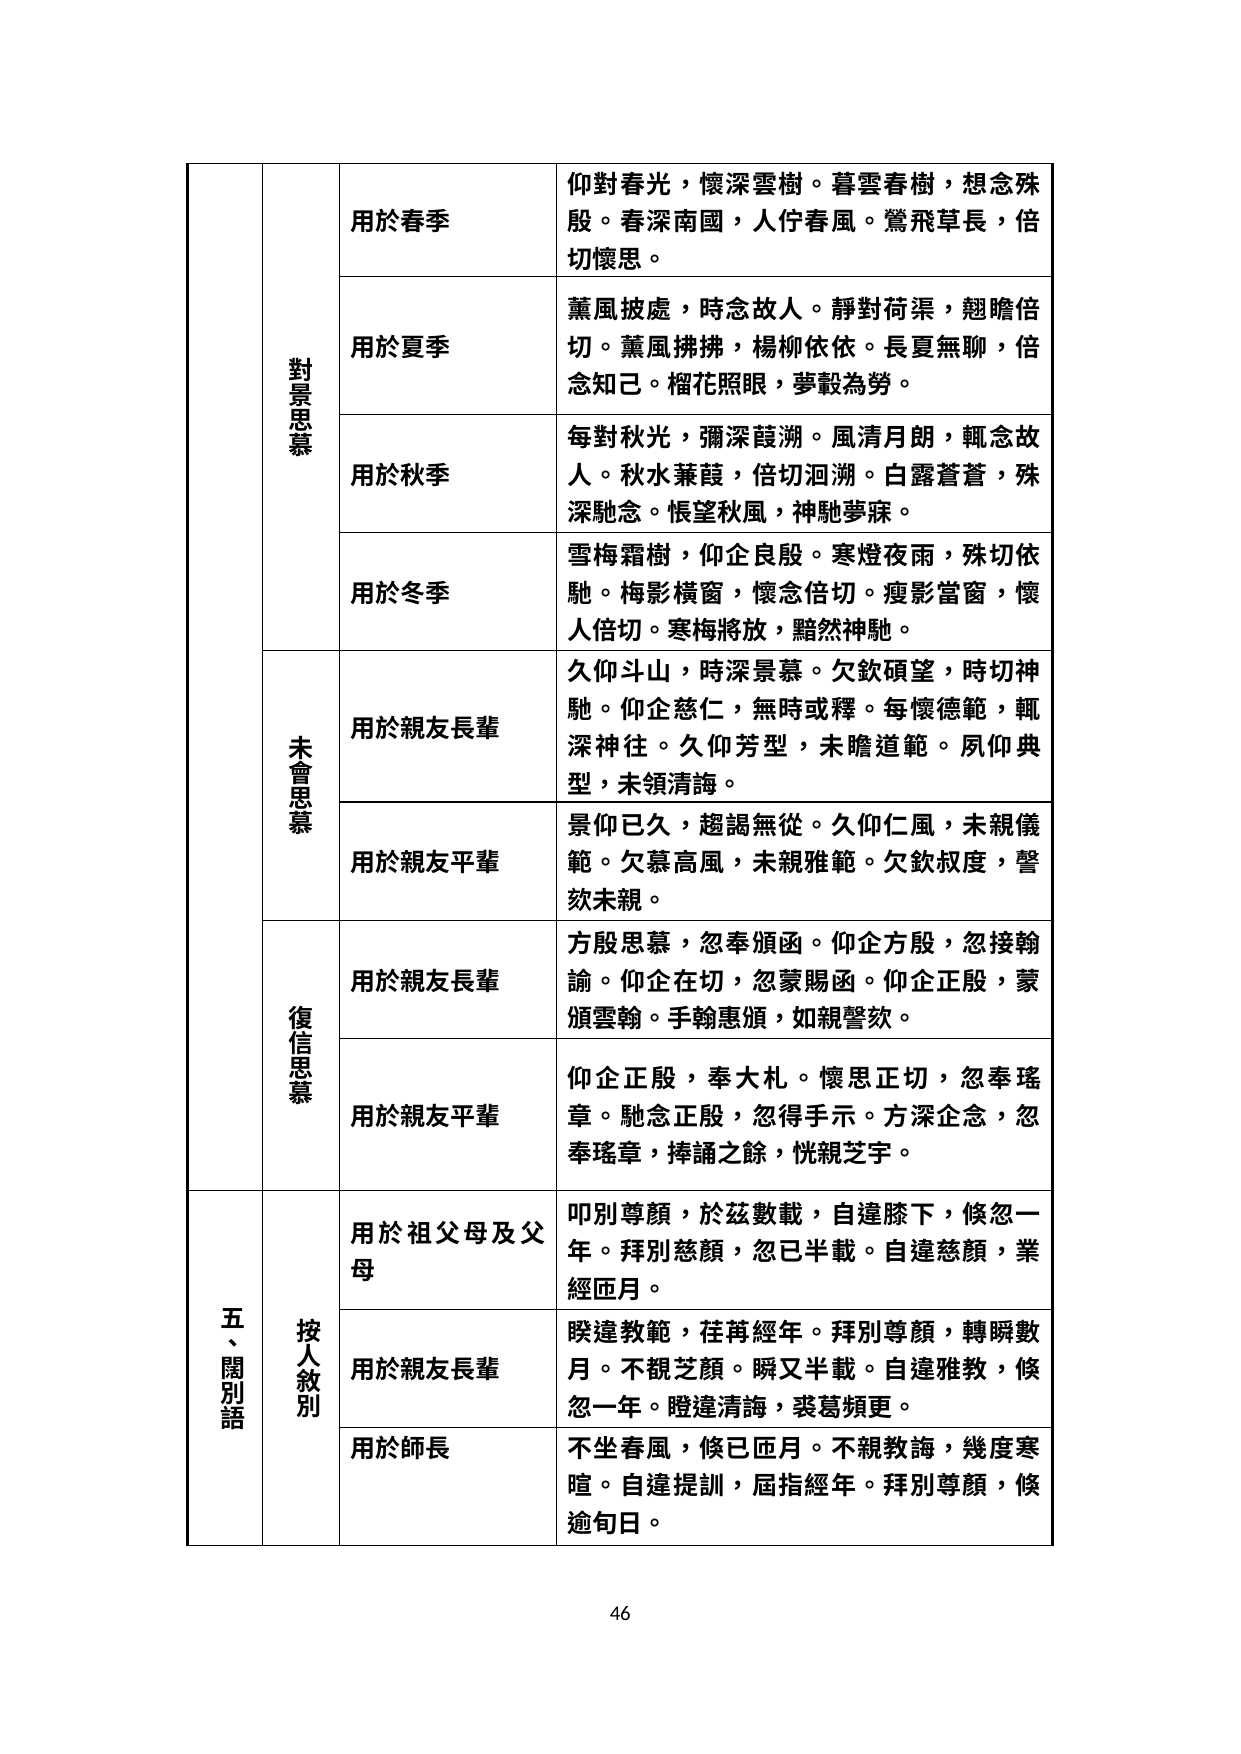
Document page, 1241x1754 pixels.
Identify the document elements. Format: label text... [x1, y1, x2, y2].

table_cell 用於秋季 [340, 415, 556, 532]
table_cell 用於夏季 [340, 277, 556, 414]
table_cell 叩別尊顏，於茲數載，自違膝下，倏忽一年。拜別慈顏，忽已半載。自違慈顏，業經匝月。 [557, 1191, 1051, 1308]
table_cell 景仰已久，趨謁無從。久仰仁風，未親儀範。欠慕高風，未親雅範。欠欽叔度，謦欬未親。 [557, 803, 1051, 919]
table_cell 每對秋光，彌深葭溯。風清月朗，輒念故人。秋水蒹葭，倍切洄溯。白露蒼蒼，殊深馳念。悵望秋風，神馳夢寐。 [557, 415, 1051, 532]
table_cell 用於親友平輩 [340, 1039, 556, 1190]
table_cell 用於親友長輩 [340, 921, 556, 1038]
table_cell 用於冬季 [340, 533, 556, 650]
table_cell 仰對春光，懷深雲樹。暮雲春樹，想念殊殷。春深南國，人佇春風。鶯飛草長，倍切懷思。 [557, 164, 1051, 276]
table_cell 未會思慕 [263, 651, 339, 919]
table_cell 對景思慕 [263, 164, 339, 650]
table_cell 復信思慕 [263, 921, 339, 1190]
table_cell 不坐春風，倏已匝月。不親教誨，幾度寒暄。自違提訓，屆指經年。拜別尊顏，倏逾旬日。 [557, 1428, 1051, 1545]
table_cell 按人敘別 [263, 1191, 339, 1545]
table_cell 用於春季 [340, 164, 556, 276]
table_cell 睽違教範，荏苒經年。拜別尊顏，轉瞬數月。不覩芝顏。瞬又半載。自違雅教，倏忽一年。瞪違清誨，裘葛頻更。 [557, 1310, 1051, 1427]
table_cell 用於祖父母及父母 [340, 1191, 556, 1308]
table_cell 雪梅霜樹，仰企良殷。寒燈夜雨，殊切依馳。梅影橫窗，懷念倍切。瘦影當窗，懷人倍切。寒梅將放，黯然神馳。 [557, 533, 1051, 650]
table_cell 用於親友平輩 [340, 803, 556, 919]
table_cell 用於師長 [340, 1428, 556, 1545]
table_cell 用於親友長輩 [340, 1310, 556, 1427]
table_cell 久仰斗山，時深景慕。欠欽碩望，時切神馳。仰企慈仁，無時或釋。每懷德範，輒深神往。久仰芳型，未瞻道範。夙仰典型，未領清誨。 [557, 651, 1051, 801]
table_cell 五、闊別語 [189, 1191, 262, 1545]
table_cell 方殷思慕，忽奉頒函。仰企方殷，忽接翰諭。仰企在切，忽蒙賜函。仰企正殷，蒙頒雲翰。手翰惠頒，如親謦欬。 [557, 921, 1051, 1038]
table_cell 仰企正殷，奉大札。懷思正切，忽奉瑤章。馳念正殷，忽得手示。方深企念，忽奉瑤章，捧誦之餘，恍親芝宇。 [557, 1039, 1051, 1190]
table_cell 薰風披處，時念故人。靜對荷渠，翹瞻倍切。薰風拂拂，楊柳依依。長夏無聊，倍念知己。榴花照眼，夢轂為勞。 [557, 277, 1051, 414]
table_cell 用於親友長輩 [340, 651, 556, 801]
